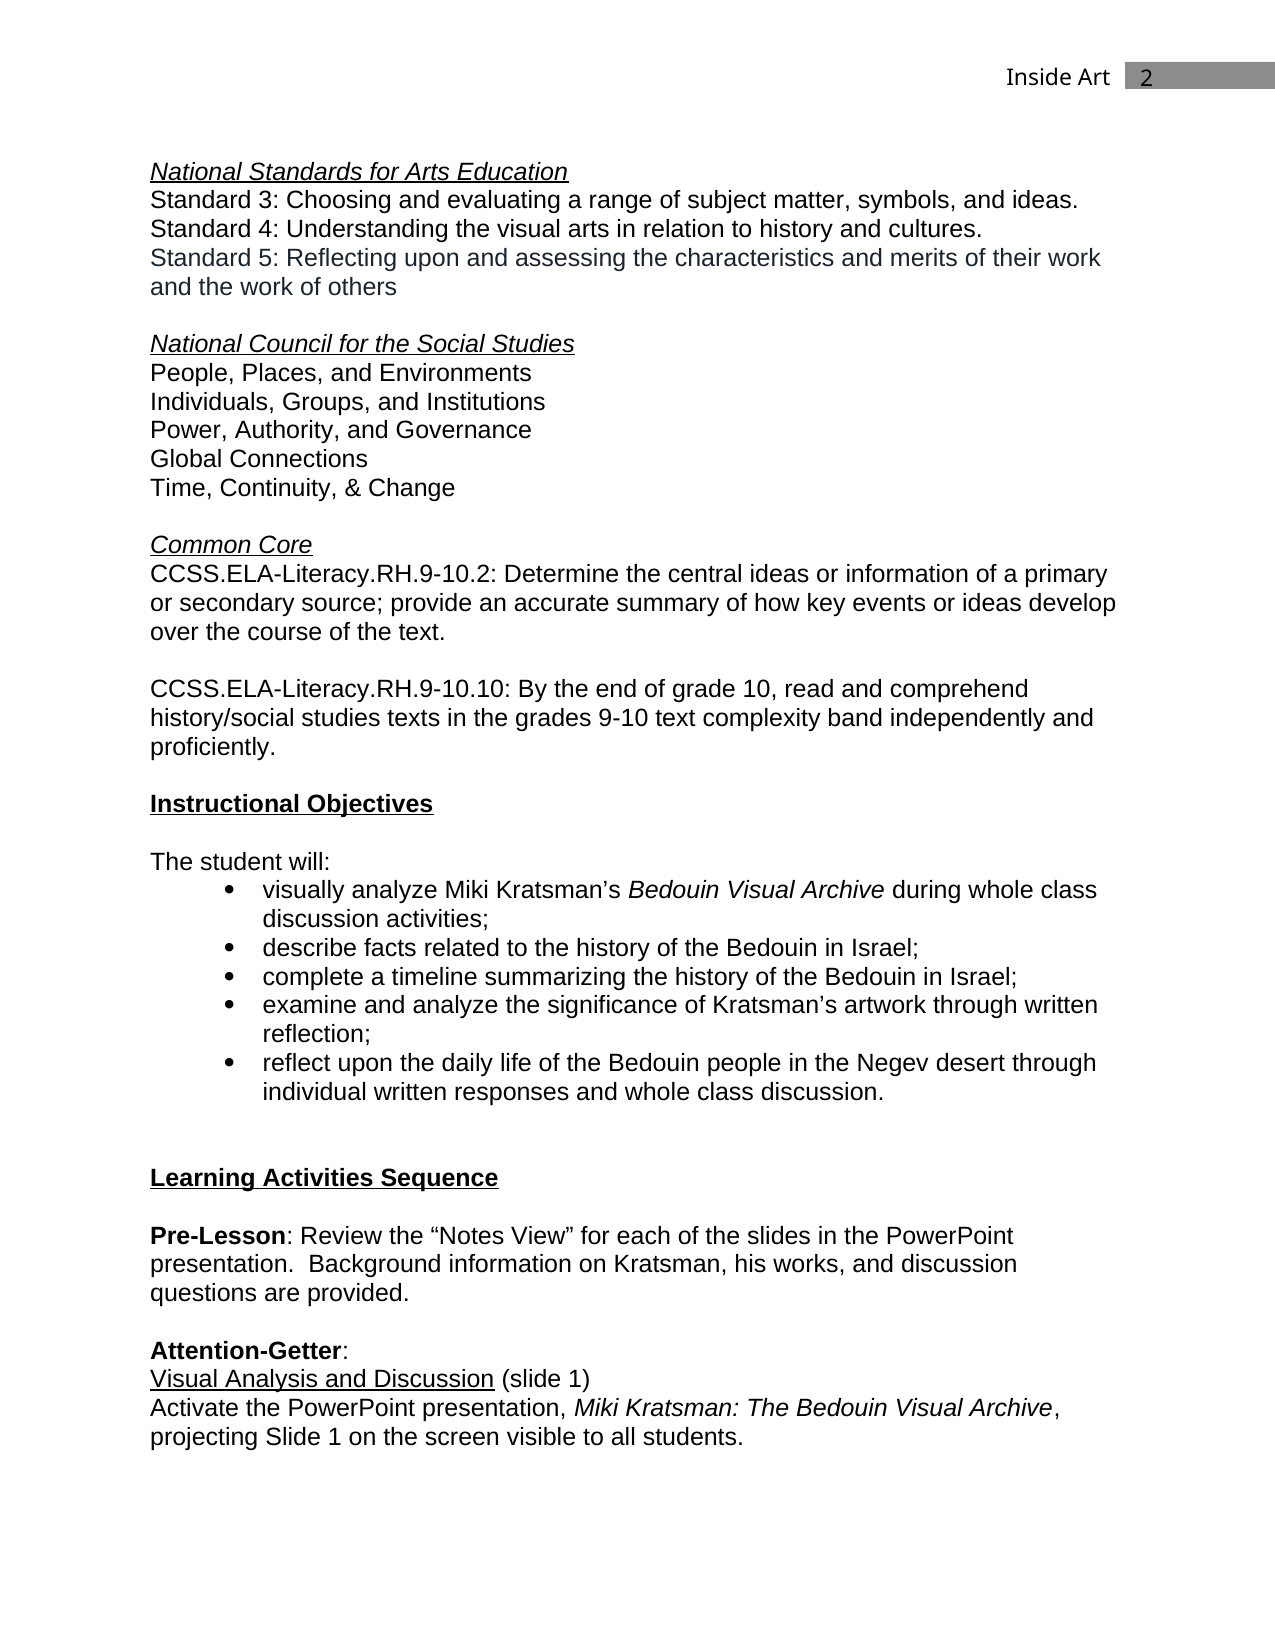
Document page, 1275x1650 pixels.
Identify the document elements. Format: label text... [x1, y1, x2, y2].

text Power, Authority, and Governance [150, 415, 1125, 444]
text National Council for the Social Studies [150, 329, 1125, 358]
list examine and analyze the significance of Kratsman’s artwork through written reflection; [225, 991, 1125, 1048]
text Learning Activities Sequence [150, 1163, 1125, 1192]
text Time, Continuity, & Change [150, 473, 1125, 501]
text CCSS.ELA-Literacy.RH.9-10.10: By the end of grade 10, read and comprehend history/social studies texts in the grades 9-10 text complexity band independently and proficiently. [150, 674, 1125, 760]
text The student will: [150, 846, 1125, 875]
text Standard 3: Choosing and evaluating a range of subject matter, symbols, and ideas. [150, 185, 1125, 214]
list Standard 5: Reflecting upon and assessing the characteristics and merits of their work and the work of others [150, 243, 1125, 300]
text CCSS.ELA-Literacy.RH.9-10.2: Determine the central ideas or information of a primary or secondary source; provide an accurate summary of how key events or ideas develop over the course of the text. [150, 559, 1125, 645]
text People, Places, and Environments [150, 358, 1125, 386]
text National Standards for Arts Education [150, 156, 1125, 185]
list describe facts related to the history of the Bedouin in Israel; [225, 933, 1125, 962]
text Common Core [150, 530, 1125, 559]
text Standard 4: Understanding the visual arts in relation to history and cultures. [150, 214, 1125, 243]
text Global Connections [150, 444, 1125, 473]
text Attention-Getter: [150, 1336, 1125, 1364]
text Instructional Objectives [150, 789, 1125, 818]
list complete a timeline summarizing the history of the Bedouin in Israel; [225, 962, 1125, 991]
text Activate the PowerPoint presentation, Miki Kratsman: The Bedouin Visual Archive, projecting Slide 1 on the screen visible to all students. [150, 1393, 1125, 1451]
text Pre-Lesson: Review the “Notes View” for each of the slides in the PowerPoint presentation. Background information on Kratsman, his works, and discussion questions are provided. [150, 1221, 1125, 1307]
text Visual Analysis and Discussion (slide 1) [150, 1364, 1125, 1393]
list visually analyze Miki Kratsman’s Bedouin Visual Archive during whole class discussion activities; [225, 875, 1125, 933]
list reflect upon the daily life of the Bedouin people in the Negev desert through individual written responses and whole class discussion. [225, 1048, 1125, 1106]
text Individuals, Groups, and Institutions [150, 386, 1125, 415]
